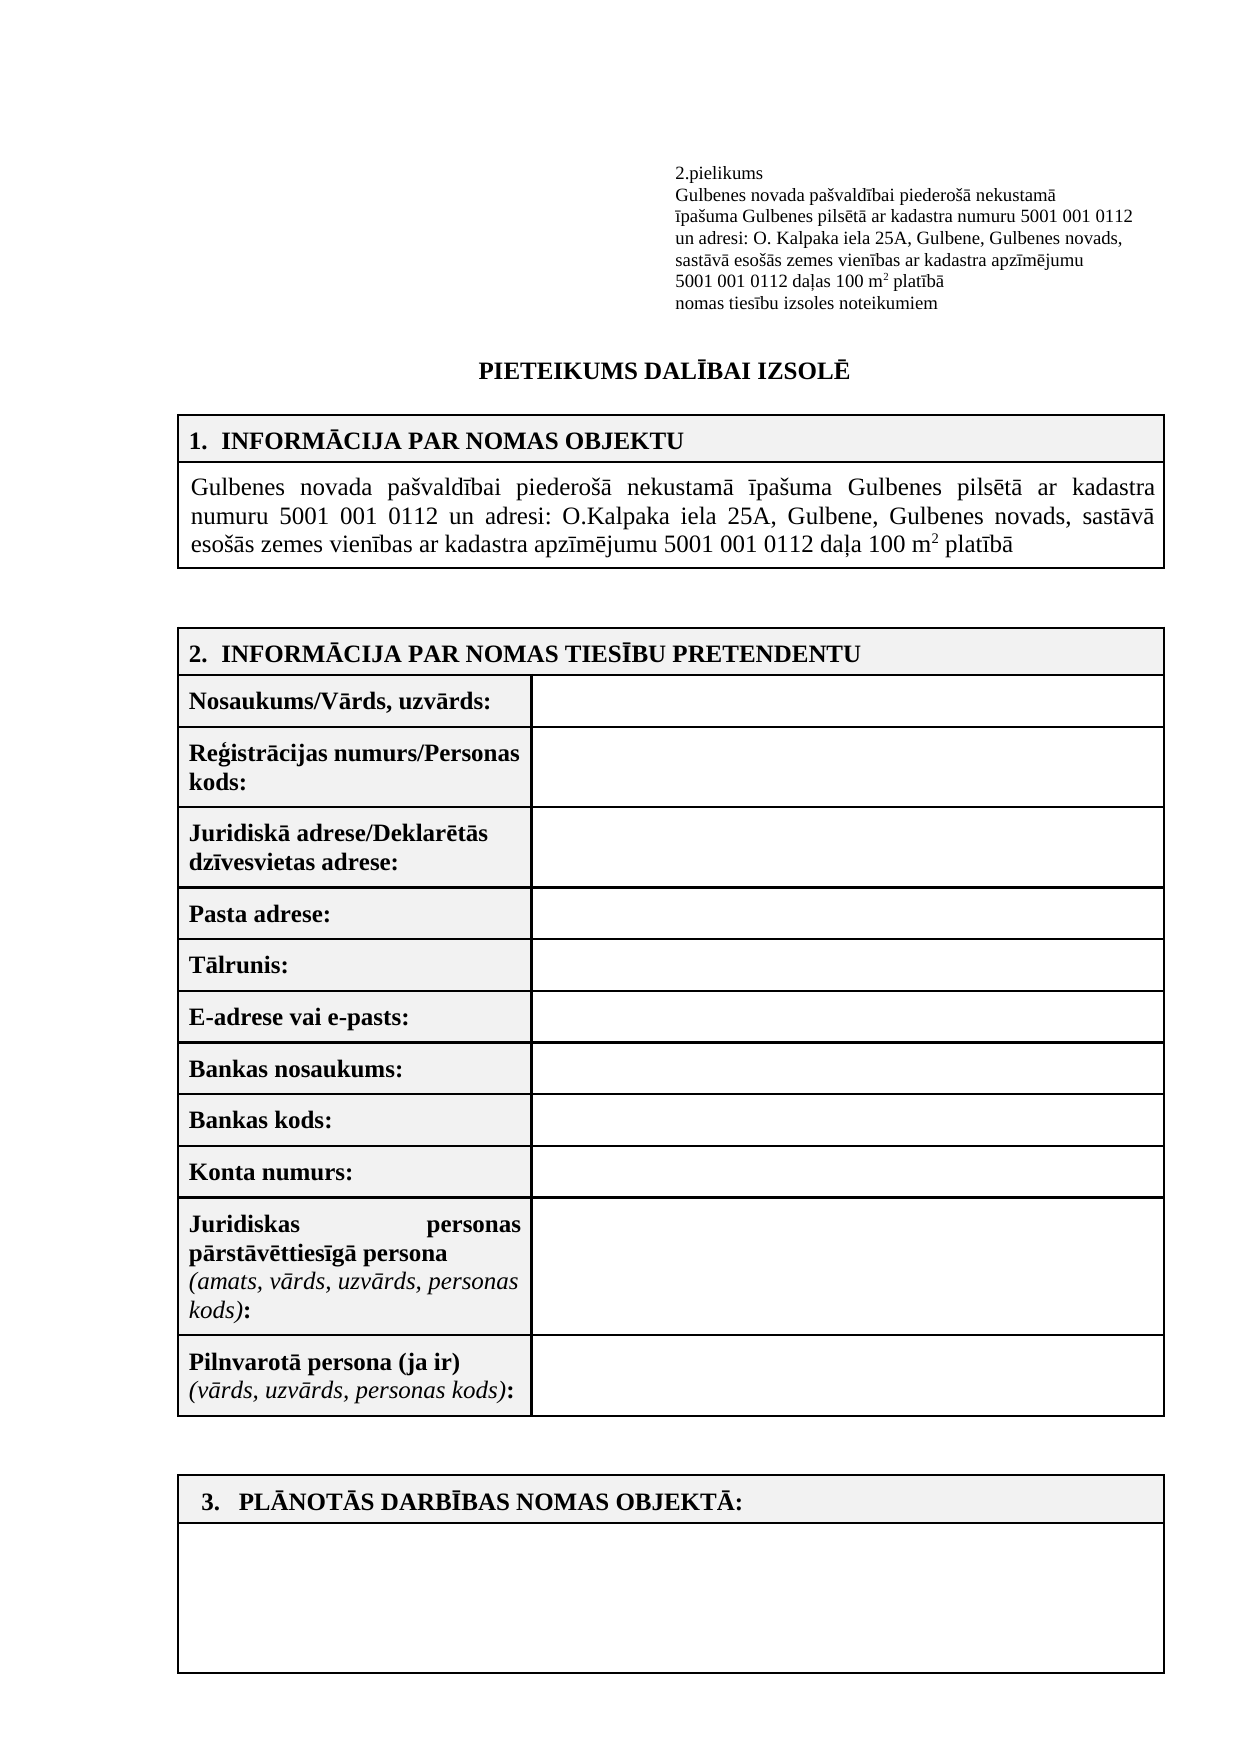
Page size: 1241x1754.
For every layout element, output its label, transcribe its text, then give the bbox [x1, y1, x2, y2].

table_cell [533, 808, 1163, 886]
table_cell [533, 728, 1163, 806]
table_cell Konta numurs: [179, 1147, 530, 1196]
table_header INFORMĀCIJA PAR NOMAS TIESĪBU PRETENDENTU [179, 629, 1163, 674]
table_cell Juridiskas personas pārstāvēttiesīgā persona (amats, vārds, uzvārds, personas kods): [179, 1199, 530, 1334]
table_cell [533, 940, 1163, 990]
table_cell [533, 1199, 1163, 1334]
table_cell [533, 992, 1163, 1041]
table_cell 5001 001 0112 daļas 100 m2 platībā [664, 270, 1150, 292]
table_cell Reģistrācijas numurs/Personas kods: [179, 728, 530, 806]
table_cell Gulbenes novada pašvaldībai piederošā nekustamā [664, 184, 1150, 205]
table_cell Pilnvarotā persona (ja ir) (vārds, uzvārds, personas kods): [179, 1336, 530, 1415]
table_cell [533, 1044, 1163, 1093]
table_header 2.pielikums [664, 162, 1150, 184]
table_cell [533, 1336, 1163, 1415]
table_cell sastāvā esošās zemes vienības ar kadastra apzīmējumu [664, 249, 1150, 270]
table_cell Juridiskā adrese/Deklarētās dzīvesvietas adrese: [179, 808, 530, 886]
table_cell Bankas nosaukums: [179, 1044, 530, 1093]
table_cell Nosaukums/Vārds, uzvārds: [179, 676, 530, 726]
table_cell un adresi: O. Kalpaka iela 25A, Gulbene, Gulbenes novads, [664, 227, 1150, 248]
table_header PLĀNOTĀS DARBĪBAS NOMAS OBJEKTĀ: [179, 1476, 1163, 1522]
table_cell īpašuma Gulbenes pilsētā ar kadastra numuru 5001 001 0112 [664, 205, 1150, 227]
text PIETEIKUMS DALĪBAI IZSOLĒ [177, 356, 1152, 385]
table_cell E-adrese vai e-pasts: [179, 992, 530, 1041]
table_cell Tālrunis: [179, 940, 530, 990]
table_cell Pasta adrese: [179, 889, 530, 938]
table_cell [179, 1524, 1163, 1672]
table_cell [533, 1095, 1163, 1145]
table_cell nomas tiesību izsoles noteikumiem [664, 292, 1150, 313]
table_header INFORMĀCIJA PAR NOMAS OBJEKTU [179, 416, 1163, 461]
table_cell Bankas kods: [179, 1095, 530, 1145]
table_cell [533, 889, 1163, 938]
table_cell [533, 1147, 1163, 1196]
table_cell [533, 676, 1163, 726]
table_cell Gulbenes novada pašvaldībai piederošā nekustamā īpašuma Gulbenes pilsētā ar kadastra numuru 5001 001 0112 un adresi: O.Kalpaka iela 25A, Gulbene, Gulbenes novads, sastāvā esošās zemes vienības ar kadastra apzīmējumu 5001 001 0112 daļa 100 m2 platībā [179, 463, 1163, 567]
